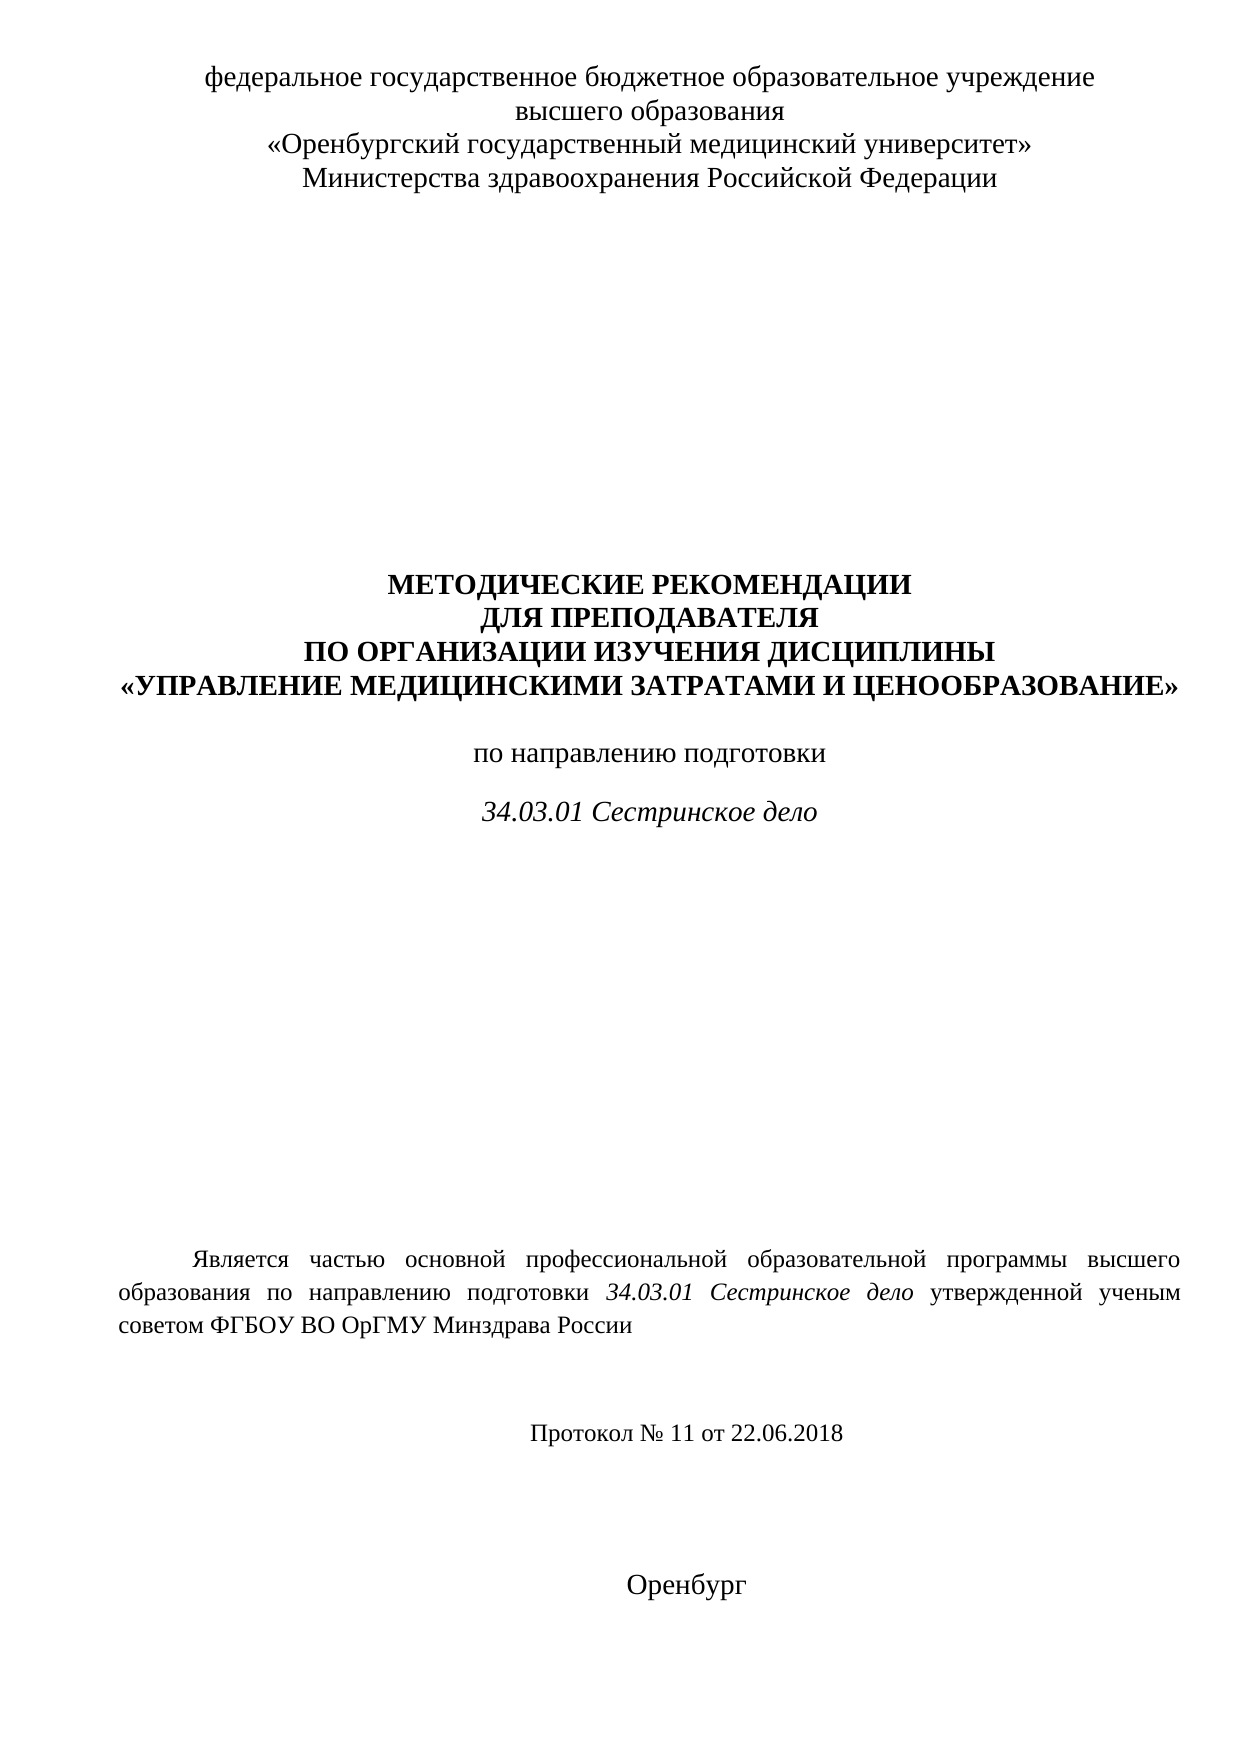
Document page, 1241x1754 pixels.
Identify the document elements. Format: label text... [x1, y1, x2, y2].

text Министерства здравоохранения Российской Федерации [118, 160, 1181, 193]
text «Оренбургский государственный медицинский университет» [118, 126, 1181, 160]
text Является частью основной профессиональной образовательной программы высшего образования по направлению подготовки 34.03.01 Сестринское дело утвержденной ученым советом ФГБОУ ВО ОрГМУ Минздрава России [118, 1244, 1181, 1339]
text высшего образования [118, 93, 1181, 126]
text Протокол № 11 от 22.06.2018 [118, 1418, 1181, 1447]
text ДЛЯ ПРЕПОДАВАТЕЛЯ [118, 601, 1181, 634]
text 34.03.01 Сестринское дело [118, 794, 1181, 828]
text по направлению подготовки [118, 735, 1181, 768]
text ПО ОРГАНИЗАЦИИ ИЗУЧЕНИЯ ДИСЦИПЛИНЫ [118, 634, 1181, 668]
text федеральное государственное бюджетное образовательное учреждение [118, 59, 1181, 93]
text МЕТОДИЧЕСКИЕ РЕКОМЕНДАЦИИ [118, 567, 1181, 601]
text Оренбург [118, 1567, 1181, 1601]
text «УПРАВЛЕНИЕ МЕДИЦИНСКИМИ ЗАТРАТАМИ И ЦЕНООБРАЗОВАНИЕ» [118, 668, 1181, 701]
